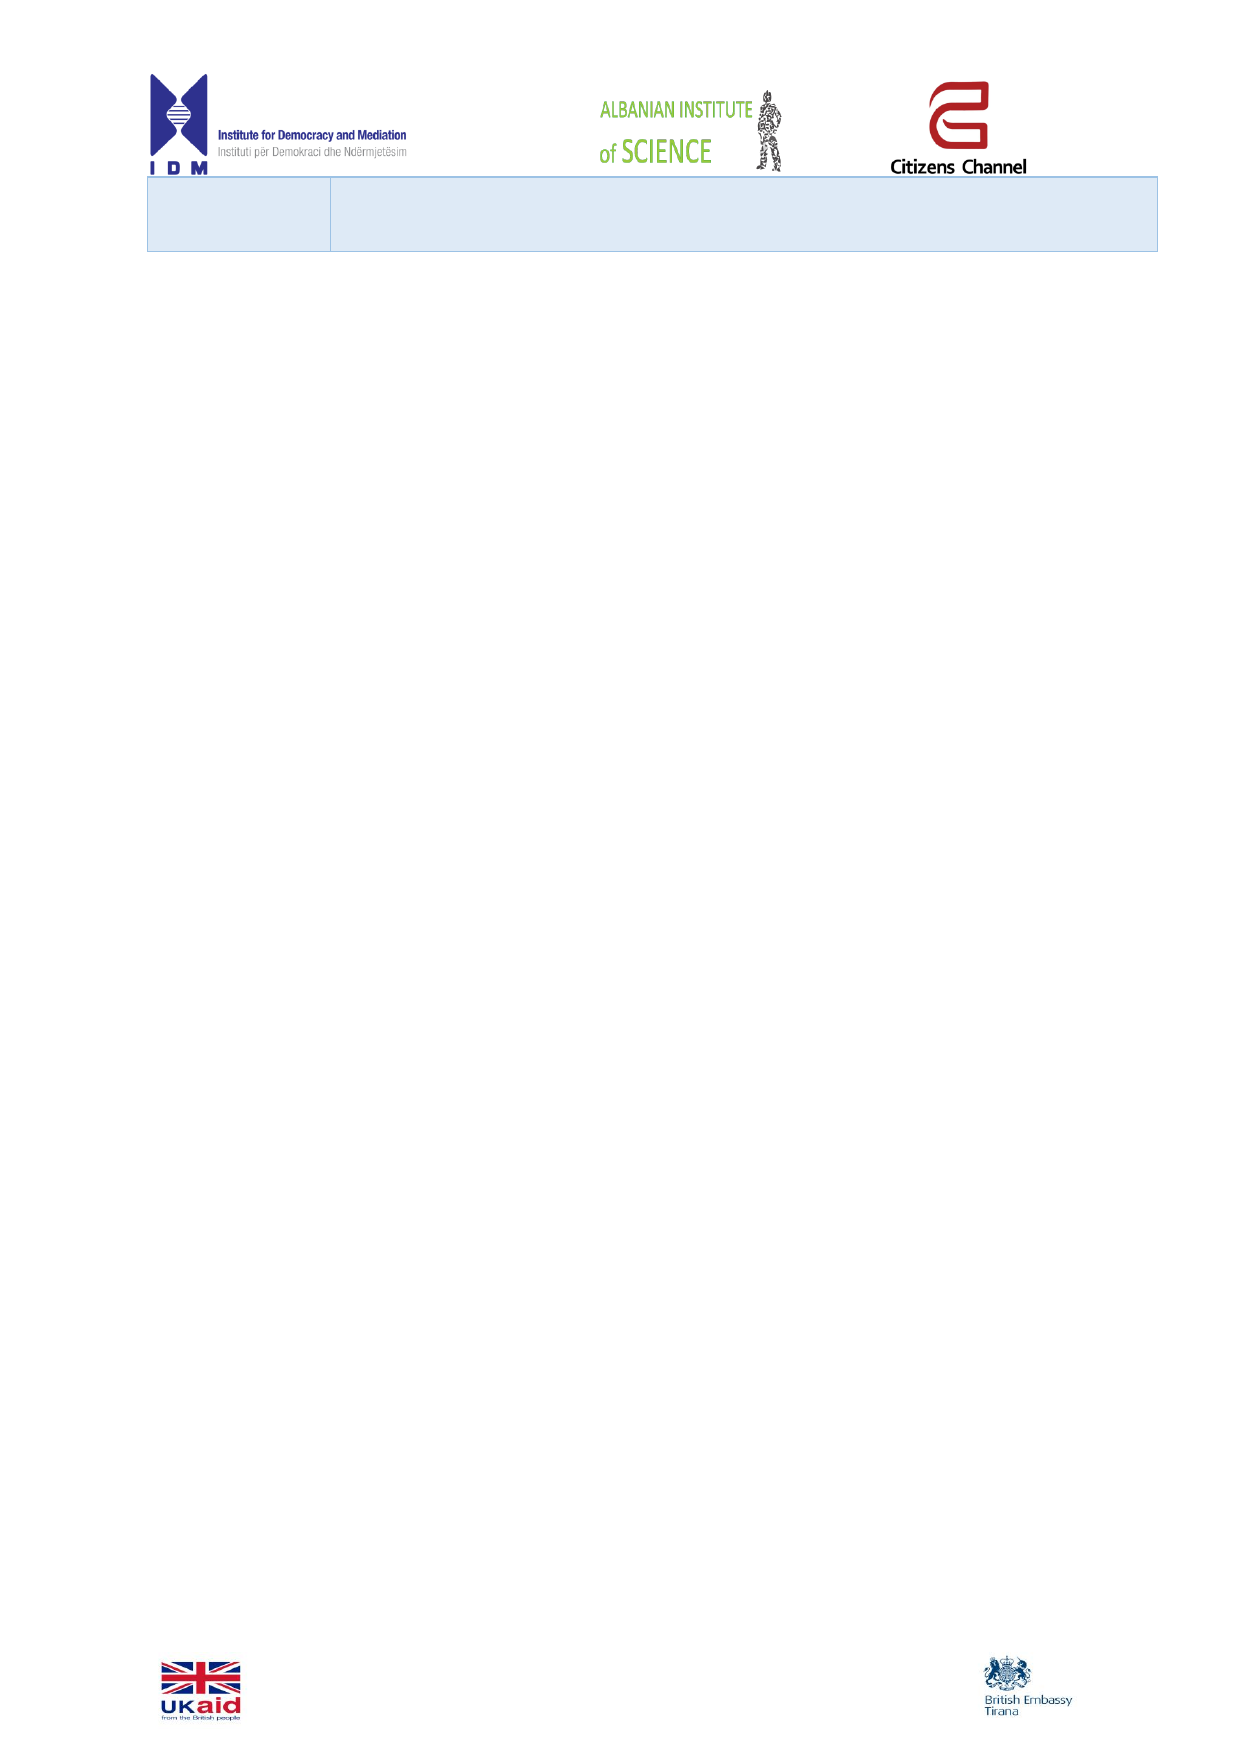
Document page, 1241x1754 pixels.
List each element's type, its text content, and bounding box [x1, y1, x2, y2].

picture [147, 73, 408, 176]
picture [967, 1641, 1088, 1729]
picture [870, 76, 1057, 176]
picture [147, 1652, 254, 1729]
table_cell [148, 178, 330, 251]
picture [598, 84, 783, 176]
table_cell Cocktail and Free Discussion [331, 178, 1157, 251]
